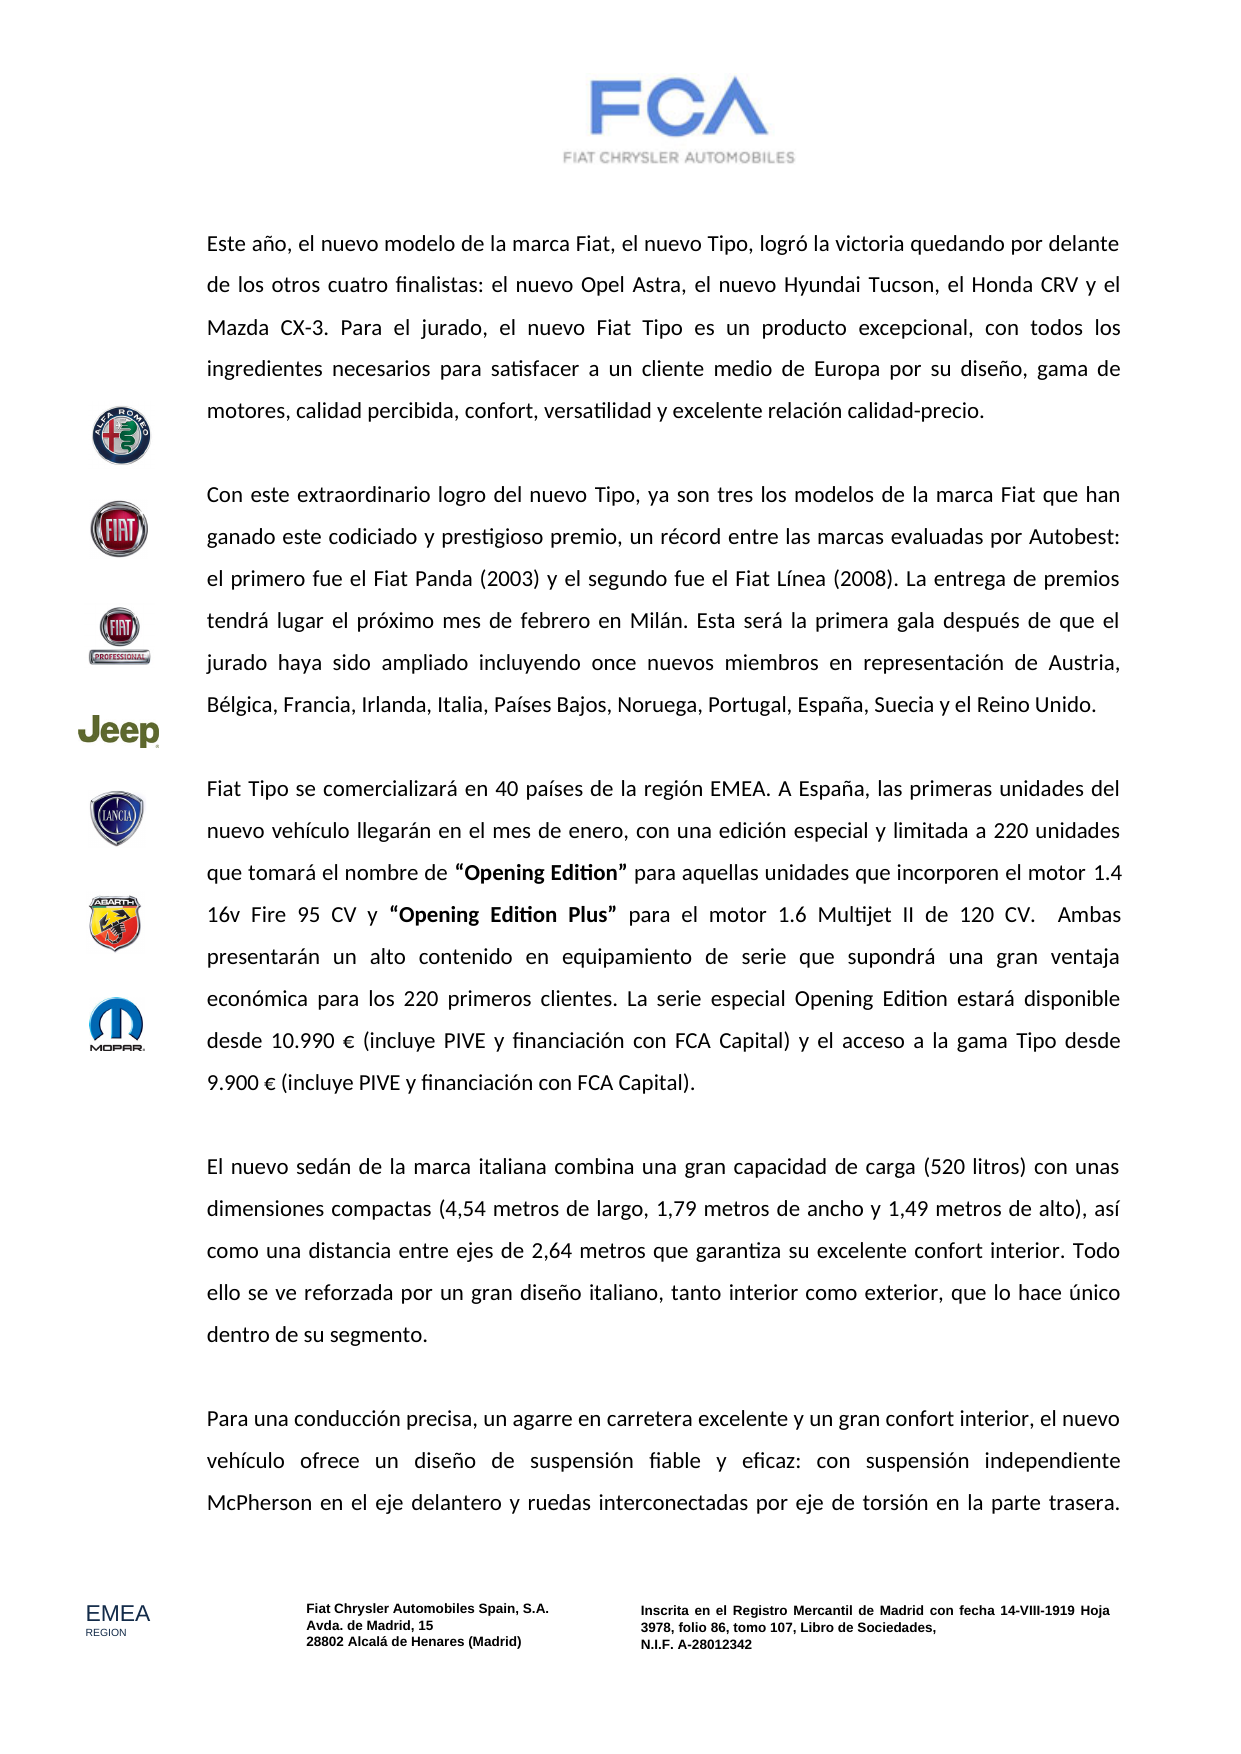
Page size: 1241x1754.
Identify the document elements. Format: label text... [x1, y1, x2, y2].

picture [89, 997, 145, 1051]
picture [87, 790, 147, 848]
text Este año, el nuevo modelo de la marca Fiat, el nuevo Tipo, logró la victoria quedando por delante de los otros cuatro finalistas: el nuevo Opel Astra, el nuevo Hyundai Tucson, el Honda CRV y el Mazda CX-3. Para el jurado, el nuevo Fiat Tipo es un producto excepcional, con todos los ingredientes necesarios para satisfacer a un cliente medio de Europa por su diseño, gama de motores, calidad percibida, confort, versatilidad y excelente relación calidad-precio. [207, 229, 1122, 424]
picture [78, 715, 159, 748]
picture [86, 891, 145, 954]
picture [87, 401, 155, 469]
text Fiat Tipo se comercializará en 40 países de la región EMEA. A España, las primeras unidades del nuevo vehículo llegarán en el mes de enero, con una edición especial y limitada a 220 unidades que tomará el nombre de “Opening Edition” para aquellas unidades que incorporen el motor 1.4 16v Fire 95 CV y “Opening Edition Plus” para el motor 1.6 Multijet II de 120 CV. Ambas presentarán un alto contenido en equipamiento de serie que supondrá una gran ventaja económica para los 220 primeros clientes. La serie especial Opening Edition estará disponible desde 10.990 € (incluye PIVE y financiación con FCA Capital) y el acceso a la gama Tipo desde 9.900 € (incluye PIVE y financiación con FCA Capital). [207, 774, 1122, 1096]
picture [84, 603, 155, 668]
text Con este extraordinario logro del nuevo Tipo, ya son tres los modelos de la marca Fiat que han ganado este codiciado y prestigioso premio, un récord entre las marcas evaluadas por Autobest: el primero fue el Fiat Panda (2003) y el segundo fue el Fiat Línea (2008). La entrega de premios tendrá lugar el próximo mes de febrero en Milán. Esta será la primera gala después de que el jurado haya sido ampliado incluyendo once nuevos miembros en representación de Austria, Bélgica, Francia, Irlanda, Italia, Países Bajos, Noruega, Portugal, España, Suecia y el Reino Unido. [207, 481, 1122, 718]
picture [562, 73, 797, 165]
picture [89, 499, 148, 559]
text El nuevo sedán de la marca italiana combina una gran capacidad de carga (520 litros) con unas dimensiones compactas (4,54 metros de largo, 1,79 metros de ancho y 1,49 metros de alto), así como una distancia entre ejes de 2,64 metros que garantiza su excelente confort interior. Todo ello se ve reforzada por un gran diseño italiano, tanto interior como exterior, que lo hace único dentro de su segmento. [207, 1152, 1122, 1348]
